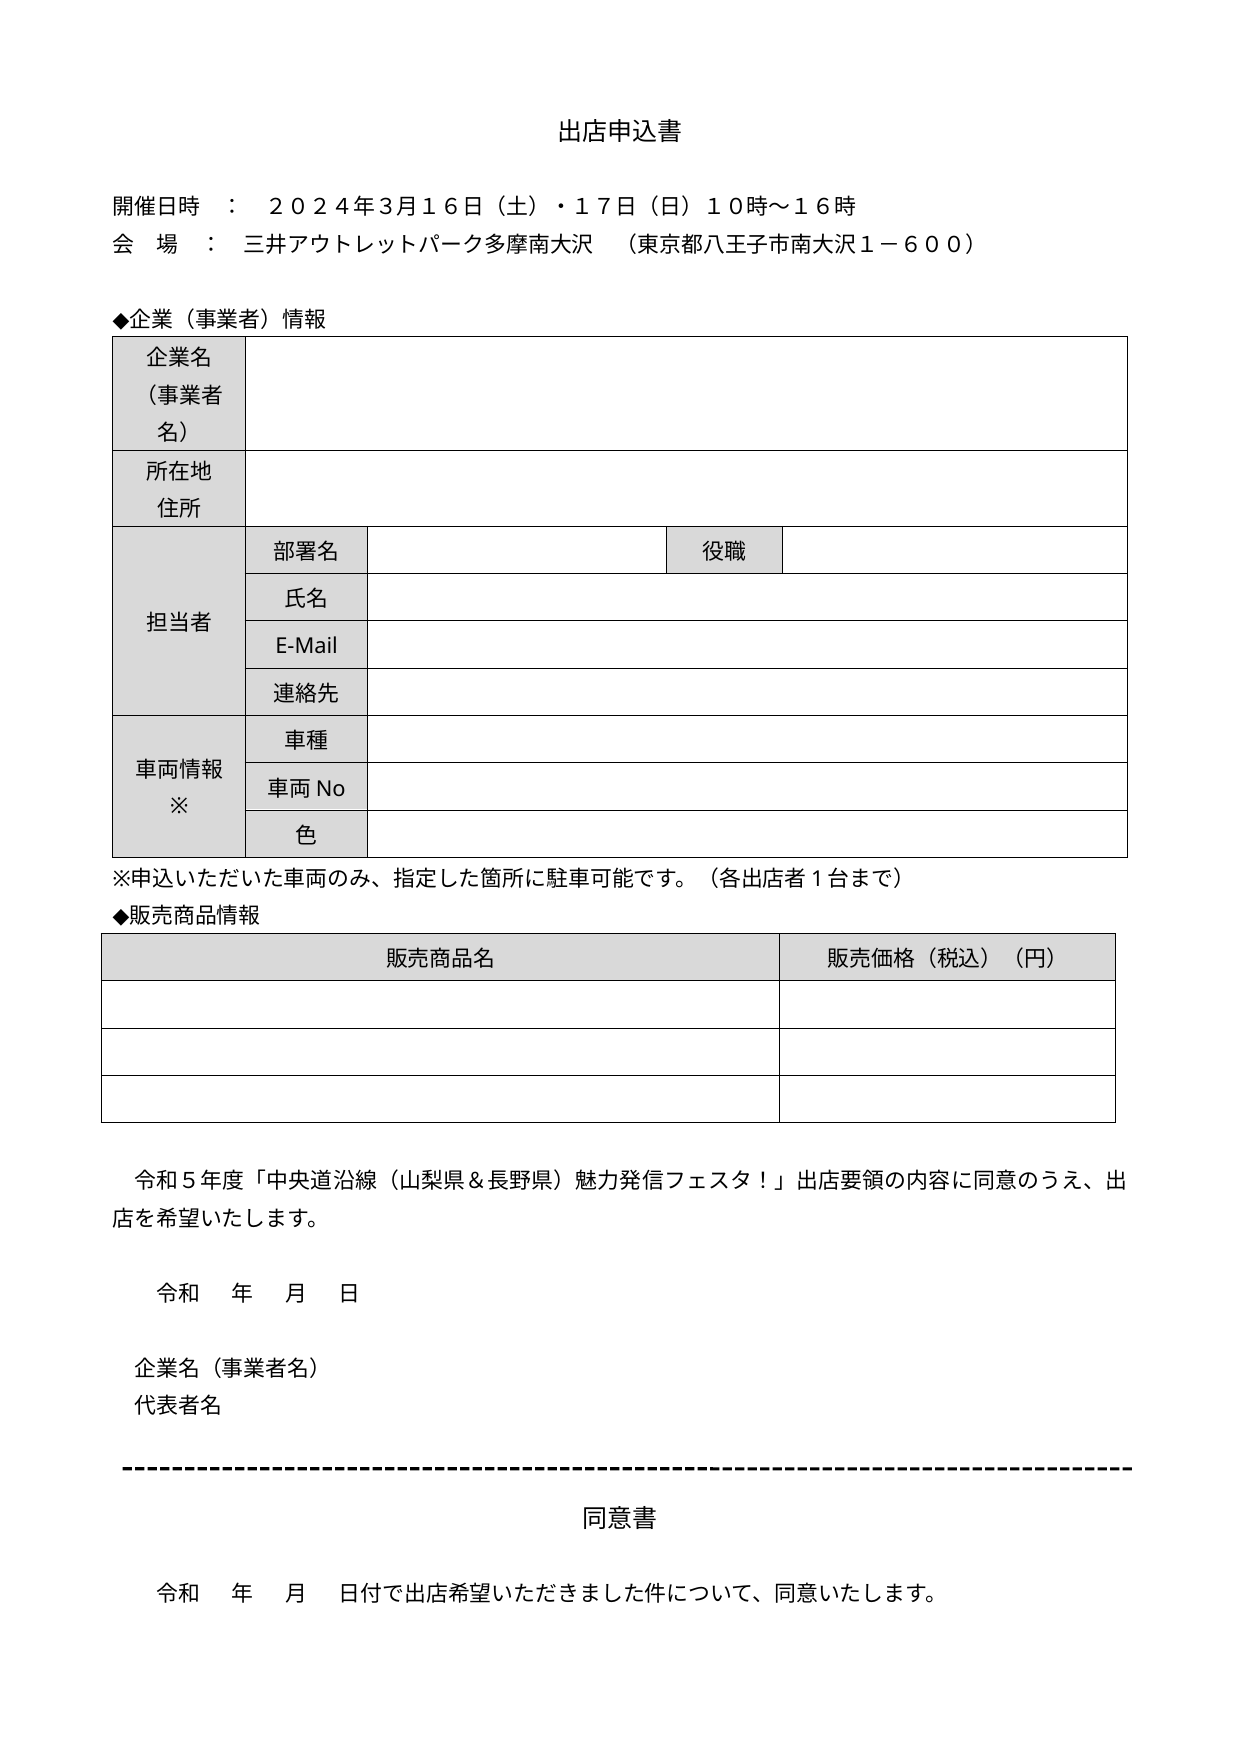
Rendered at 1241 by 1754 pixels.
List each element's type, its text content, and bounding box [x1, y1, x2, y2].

text 代表者名 [112, 1386, 1128, 1423]
table_cell 色 [246, 811, 367, 857]
table_cell [780, 1029, 1115, 1075]
text ◆販売商品情報 [112, 895, 1128, 933]
table_cell [368, 621, 1127, 668]
table_cell 車両No [246, 763, 367, 809]
text 会場 ： 三井アウトレットパーク多摩南大沢 （東京都八王子市南大沢１－６００） [112, 224, 1128, 261]
table_header 販売価格（税込）（円） [780, 934, 1115, 980]
table_cell [102, 1076, 779, 1122]
table_cell [780, 1076, 1115, 1122]
table_cell [780, 981, 1115, 1027]
text 開催日時 ： ２０２４年３月１６日（土）・１７日（日）１０時～１６時 [112, 186, 1128, 224]
table_cell [368, 763, 1127, 809]
table_cell [102, 1029, 779, 1075]
table_cell 役職 [667, 527, 782, 573]
table_cell [102, 981, 779, 1027]
table_cell 車種 [246, 716, 367, 762]
table_cell E-Mail [246, 621, 367, 668]
text 令和 年 月 日 [112, 1273, 1128, 1311]
table_cell 連絡先 [246, 669, 367, 715]
text 出店申込書 [112, 111, 1128, 149]
table_cell [368, 527, 666, 573]
text 令和５年度「中央道沿線（山梨県＆長野県）魅力発信フェスタ！」出店要領の内容に同意のうえ、出店を希望いたします。 [112, 1161, 1128, 1236]
table_cell [368, 574, 1127, 620]
text ※申込いただいた車両のみ、指定した箇所に駐車可能です。（各出店者1台まで） [112, 858, 1128, 895]
table_cell [368, 716, 1127, 762]
table_cell [783, 527, 1127, 573]
table_header 企業名 （事業者名） [113, 337, 245, 450]
text 令和 年 月 日付で出店希望いただきました件について、同意いたします。 [112, 1573, 1128, 1611]
table_cell [368, 811, 1127, 857]
table_cell [368, 669, 1127, 715]
table_cell 担当者 [113, 527, 245, 715]
table_cell 所在地 住所 [113, 451, 245, 526]
text 同意書 [112, 1498, 1128, 1536]
text ◆企業（事業者）情報 [112, 299, 1128, 336]
table_cell [246, 451, 1127, 526]
table_cell 部署名 [246, 527, 367, 573]
table_cell 車両情報 ※ [113, 716, 245, 857]
table_header [246, 337, 1127, 450]
text 企業名（事業者名） [112, 1348, 1128, 1386]
table_header 販売商品名 [102, 934, 779, 980]
table_cell 氏名 [246, 574, 367, 620]
